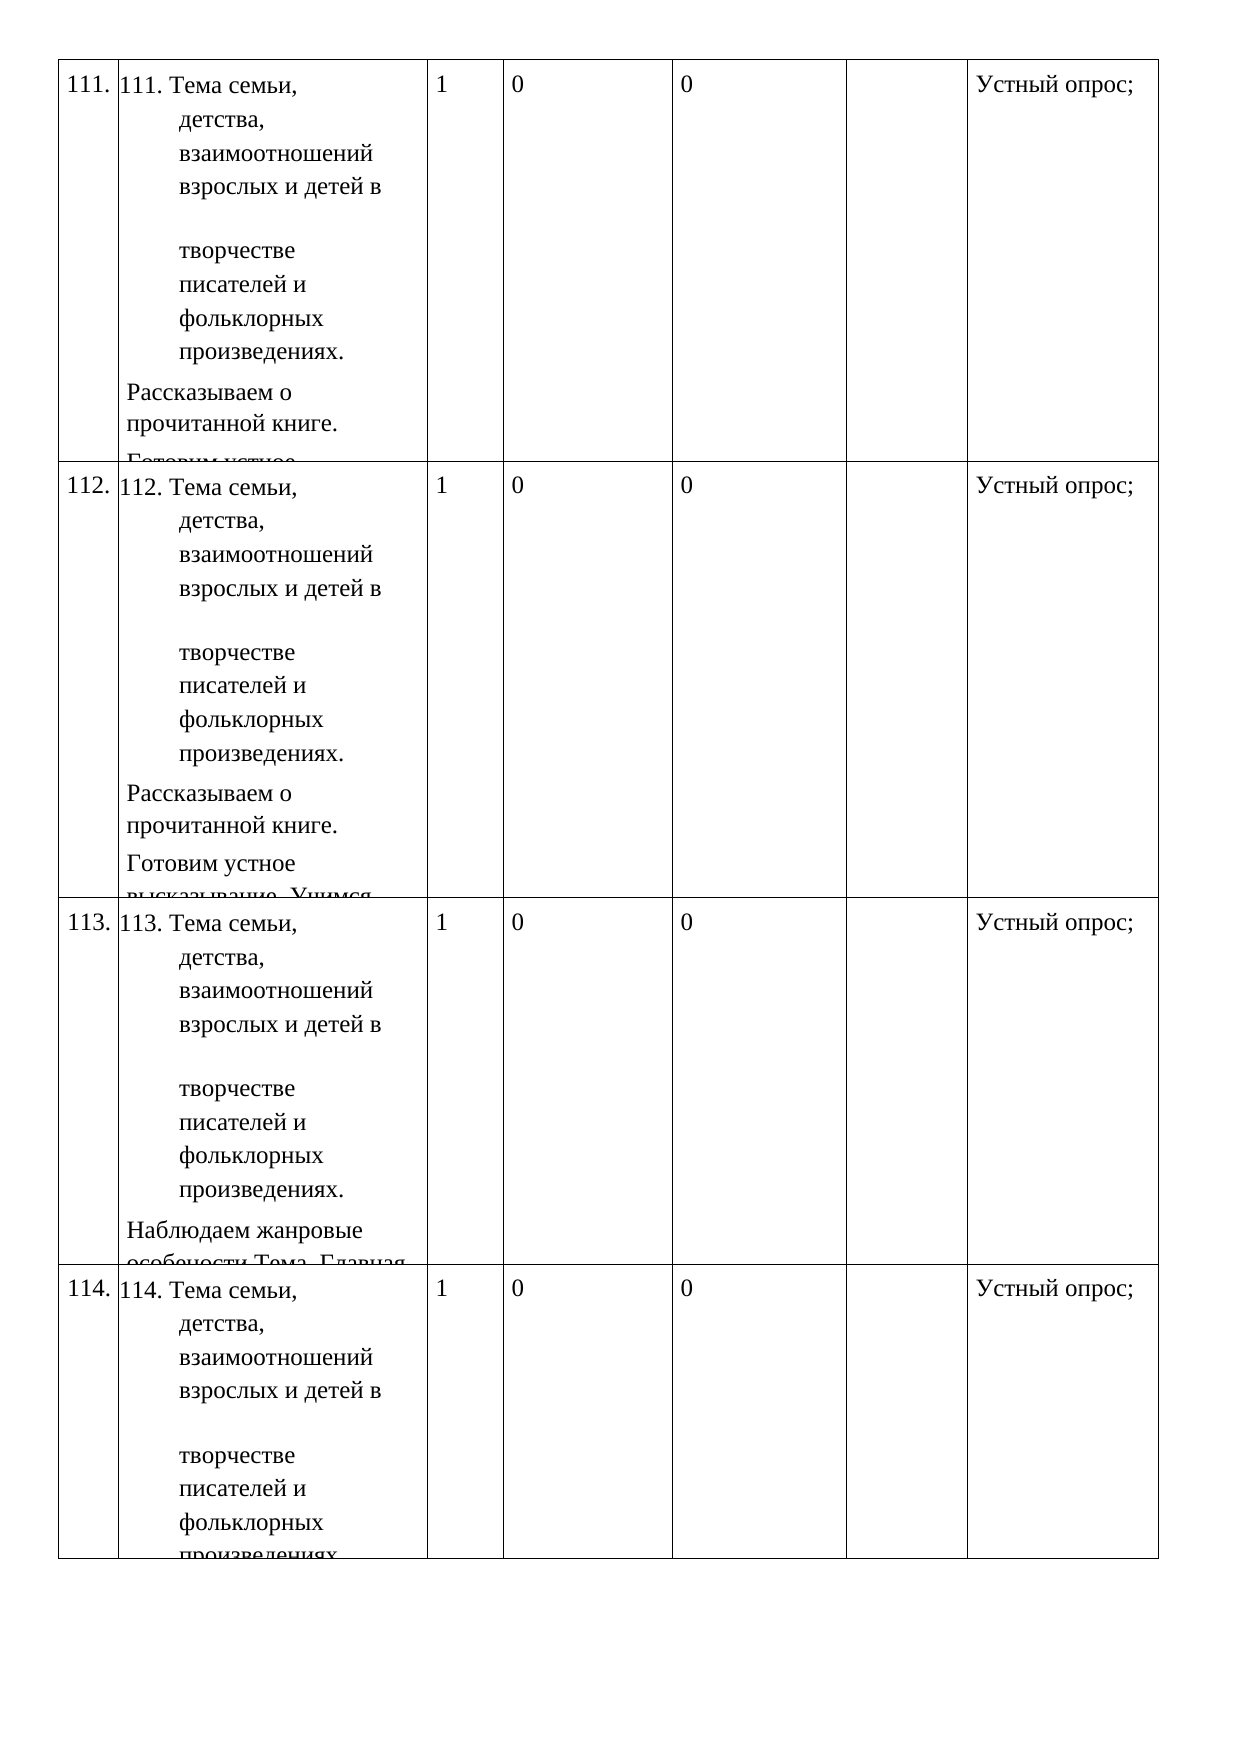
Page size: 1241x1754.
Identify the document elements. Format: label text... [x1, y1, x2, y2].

table_cell 112. [59, 462, 118, 897]
table_cell Устный опрос; [968, 1265, 1158, 1558]
table_header Устный опрос; [968, 60, 1158, 461]
table_cell 0 [504, 1265, 672, 1558]
table_cell Устный опрос; [968, 898, 1158, 1263]
table_cell 0 [673, 1265, 846, 1558]
table_cell 1 [428, 462, 503, 897]
table_cell [847, 1265, 967, 1558]
table_cell 1 [428, 1265, 503, 1558]
table_header 0 [673, 60, 846, 461]
table_header 0 [504, 60, 672, 461]
table_cell 0 [504, 462, 672, 897]
table_cell 1 [428, 898, 503, 1263]
table_cell 114. [59, 1265, 118, 1558]
table_cell [847, 462, 967, 897]
table_header [847, 60, 967, 461]
table_cell 112. Тема семьи, детства, взаимоотношений взрослых и детей в творчестве писателей и фольклорных произведениях. Рассказываем о прочитанной книге. Готовим устное высказывание. Учимся анализировать высказывание [119, 462, 427, 897]
table_cell 0 [673, 462, 846, 897]
table_cell [847, 898, 967, 1263]
table_cell 0 [504, 898, 672, 1263]
table_header 111. [59, 60, 118, 461]
table_cell Устный опрос; [968, 462, 1158, 897]
table_header 1 [428, 60, 503, 461]
table_cell 114. Тема семьи, детства, взаимоотношений взрослых и детей в творчестве писателей и фольклорных произведениях. Тема. Главная мысль. План. Пересказ [119, 1265, 427, 1558]
table_header 111. Тема семьи, детства, взаимоотношений взрослых и детей в творчестве писателей и фольклорных произведениях. Рассказываем о прочитанной книге. Готовим устное высказывание. Учавствуем в диалоге [119, 60, 427, 461]
table_cell 113. [59, 898, 118, 1263]
table_cell 113. Тема семьи, детства, взаимоотношений взрослых и детей в творчестве писателей и фольклорных произведениях. Наблюдаем жанровые особености Тема. Главная мысль. Формулируем свои выводы. [119, 898, 427, 1263]
table_cell 0 [673, 898, 846, 1263]
